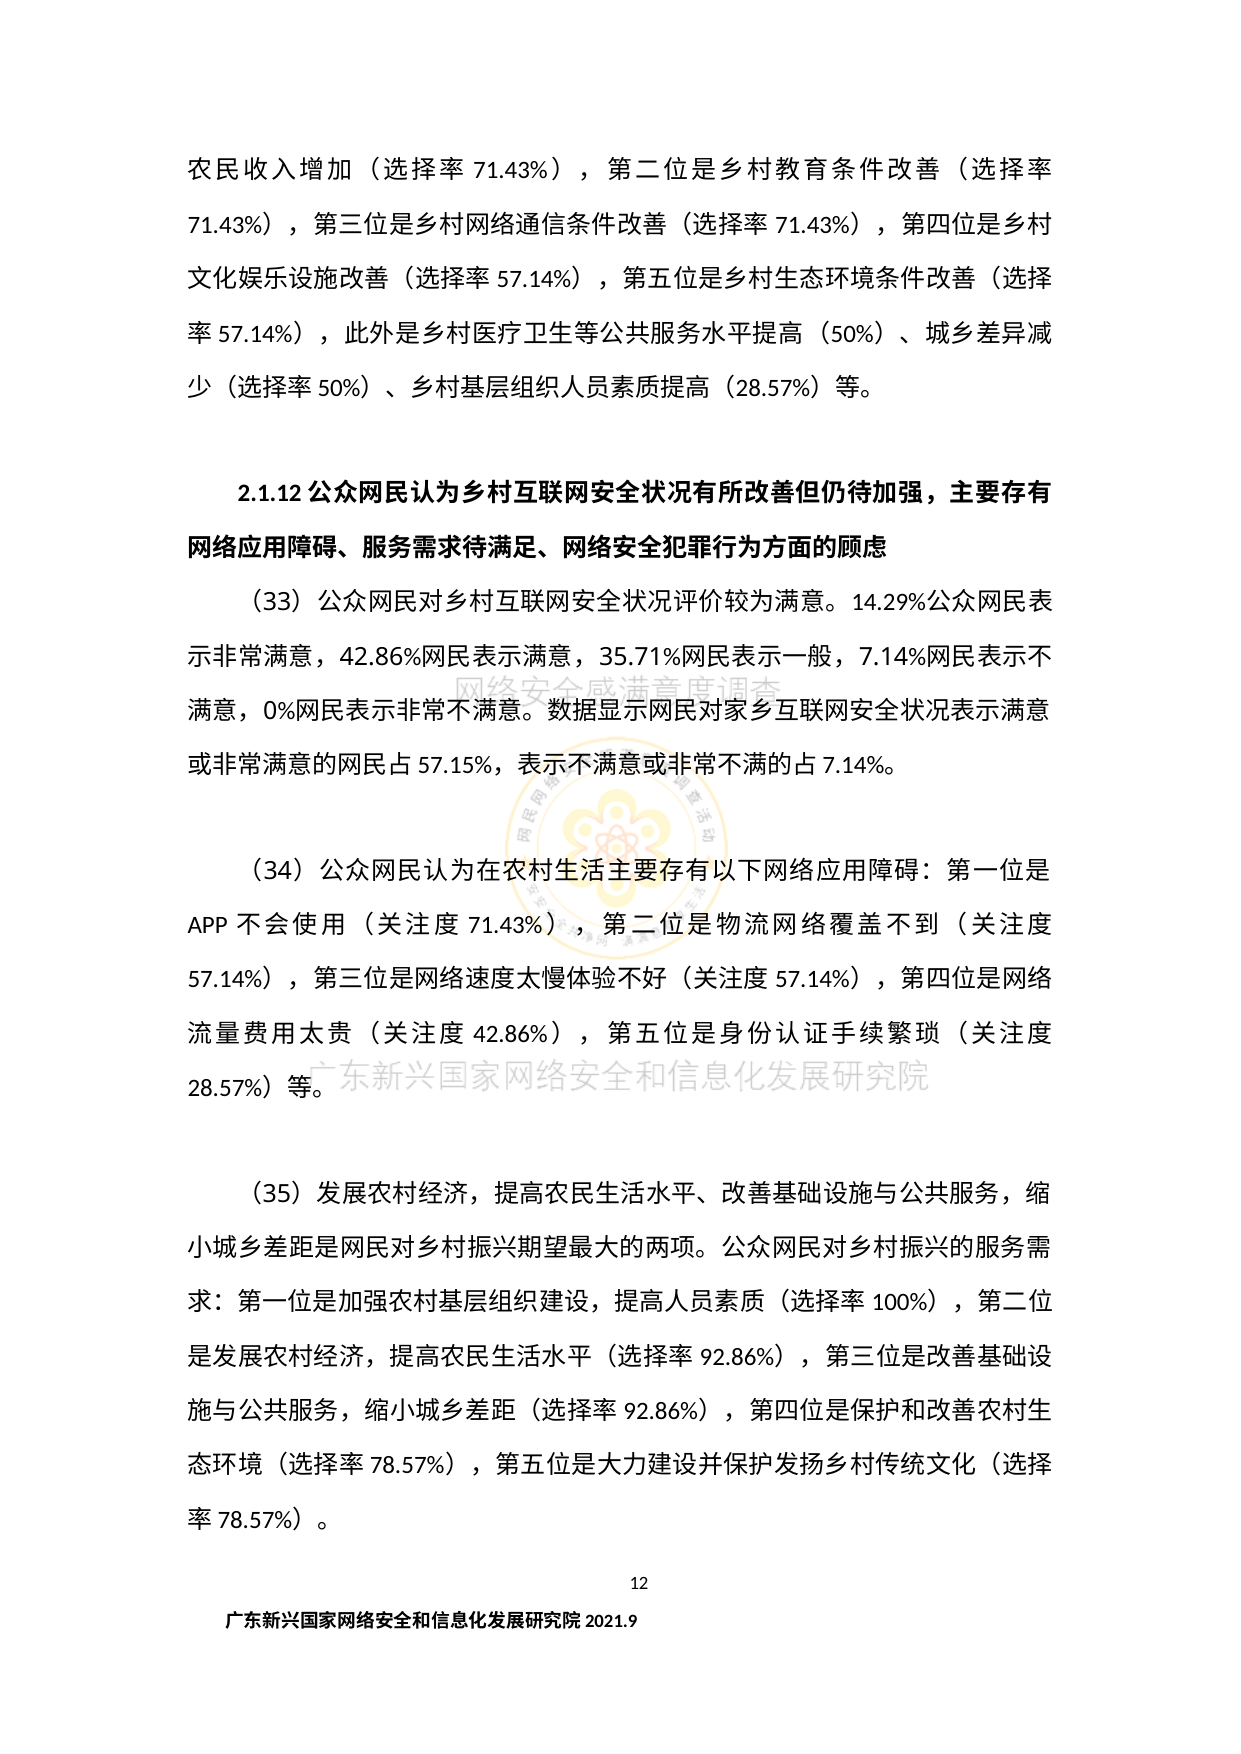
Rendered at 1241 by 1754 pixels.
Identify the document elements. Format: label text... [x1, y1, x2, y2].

subtitle 2.1.12公众网民认为乡村互联网安全状况有所改善但仍待加强，主要存有网络应用障碍、服务需求待满足、网络安全犯罪行为方面的顾虑 [187, 473, 1053, 563]
text （33）公众网民对乡村互联网安全状况评价较为满意。14.29%公众网民表示非常满意，42.86%网民表示满意，35.71%网民表示一般，7.14%网民表示不满意，0%网民表示非常不满意。数据显示网民对家乡互联网安全状况表示满意或非常满意的网民占57.15%，表示不满意或非常不满的占7.14%。 [187, 582, 1053, 781]
text （34）公众网民认为在农村生活主要存有以下网络应用障碍：第一位是APP不会使用（关注度71.43%），第二位是物流网络覆盖不到（关注度57.14%），第三位是网络速度太慢体验不好（关注度57.14%），第四位是网络流量费用太贵（关注度42.86%），第五位是身份认证手续繁琐（关注度28.57%）等。 [187, 850, 1053, 1104]
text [187, 150, 1053, 404]
text （35）发展农村经济，提高农民生活水平、改善基础设施与公共服务，缩小城乡差距是网民对乡村振兴期望最大的两项。公众网民对乡村振兴的服务需求：第一位是加强农村基层组织建设，提高人员素质（选择率100%），第二位是发展农村经济，提高农民生活水平（选择率92.86%），第三位是改善基础设施与公共服务，缩小城乡差距（选择率92.86%），第四位是保护和改善农村生态环境（选择率78.57%），第五位是大力建设并保护发扬乡村传统文化（选择率78.57%）。 [187, 1173, 1053, 1536]
